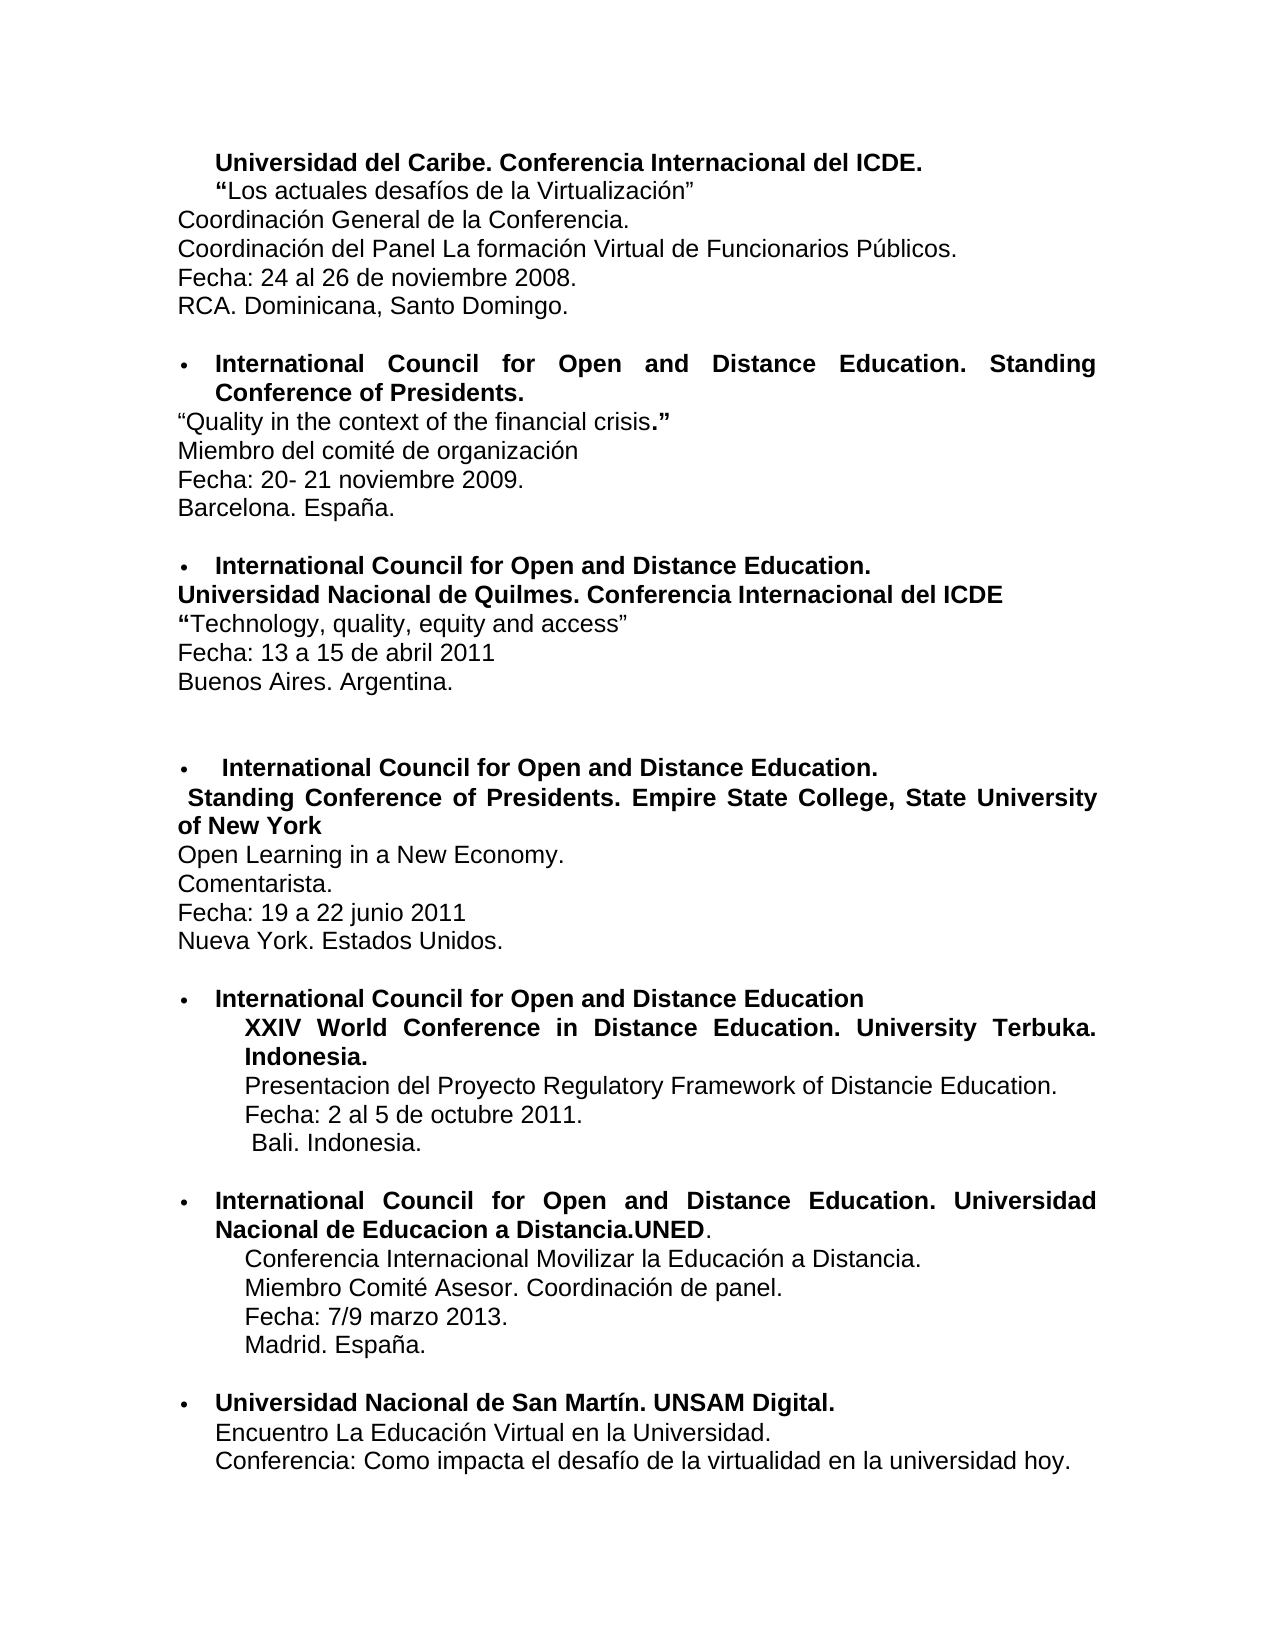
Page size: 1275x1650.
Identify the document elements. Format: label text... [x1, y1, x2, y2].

list International Council for Open and Distance Education [177, 984, 1098, 1013]
text Comentarista. [177, 869, 1098, 898]
text Coordinación General de la Conferencia. [177, 205, 1098, 234]
text Fecha: 13 a 15 de abril 2011 [177, 638, 1098, 667]
text Madrid. España. [244, 1331, 1098, 1359]
list International Council for Open and Distance Education. [177, 753, 1098, 783]
list International Council for Open and Distance Education. [177, 551, 1098, 581]
text Buenos Aires. Argentina. [177, 667, 1098, 696]
text Bali. Indonesia. [244, 1128, 1098, 1157]
text Fecha: 24 al 26 de noviembre 2008. [177, 263, 1098, 291]
text Standing Conference of Presidents. Empire State College, State University of New York [177, 783, 1098, 840]
text Universidad del Caribe. Conferencia Internacional del ICDE. [215, 148, 1098, 176]
text Nueva York. Estados Unidos. [177, 926, 1098, 955]
text Coordinación del Panel La formación Virtual de Funcionarios Públicos. [177, 234, 1098, 263]
text Fecha: 20- 21 noviembre 2009. [177, 465, 1098, 493]
list Universidad Nacional de San Martín. UNSAM Digital. [177, 1388, 1098, 1418]
list International Council for Open and Distance Education. Standing Conference of Presidents. [177, 349, 1098, 407]
text “Los actuales desafíos de la Virtualización” [215, 176, 1098, 205]
text Barcelona. España. [177, 493, 1098, 522]
text Fecha: 2 al 5 de octubre 2011. [244, 1100, 1098, 1128]
text “Quality in the context of the financial crisis.” [177, 407, 1098, 436]
text Presentacion del Proyecto Regulatory Framework of Distancie Education. [244, 1071, 1098, 1100]
text Miembro Comité Asesor. Coordinación de panel. [244, 1273, 1098, 1302]
list International Council for Open and Distance Education. Universidad Nacional de Educacion a Distancia.UNED. [177, 1186, 1098, 1244]
text Universidad Nacional de Quilmes. Conferencia Internacional del ICDE [177, 581, 1098, 609]
text Fecha: 19 a 22 junio 2011 [177, 898, 1098, 926]
text XXIV World Conference in Distance Education. University Terbuka. Indonesia. [244, 1013, 1098, 1071]
text “Technology, quality, equity and access” [177, 609, 1098, 638]
text Miembro del comité de organización [177, 436, 1098, 465]
text Encuentro La Educación Virtual en la Universidad. [215, 1418, 1098, 1446]
text Fecha: 7/9 marzo 2013. [244, 1302, 1098, 1331]
text Conferencia Internacional Movilizar la Educación a Distancia. [244, 1244, 1098, 1273]
text Open Learning in a New Economy. [177, 840, 1098, 869]
text RCA. Dominicana, Santo Domingo. [177, 291, 1098, 320]
text Conferencia: Como impacta el desafío de la virtualidad en la universidad hoy. [215, 1446, 1098, 1475]
